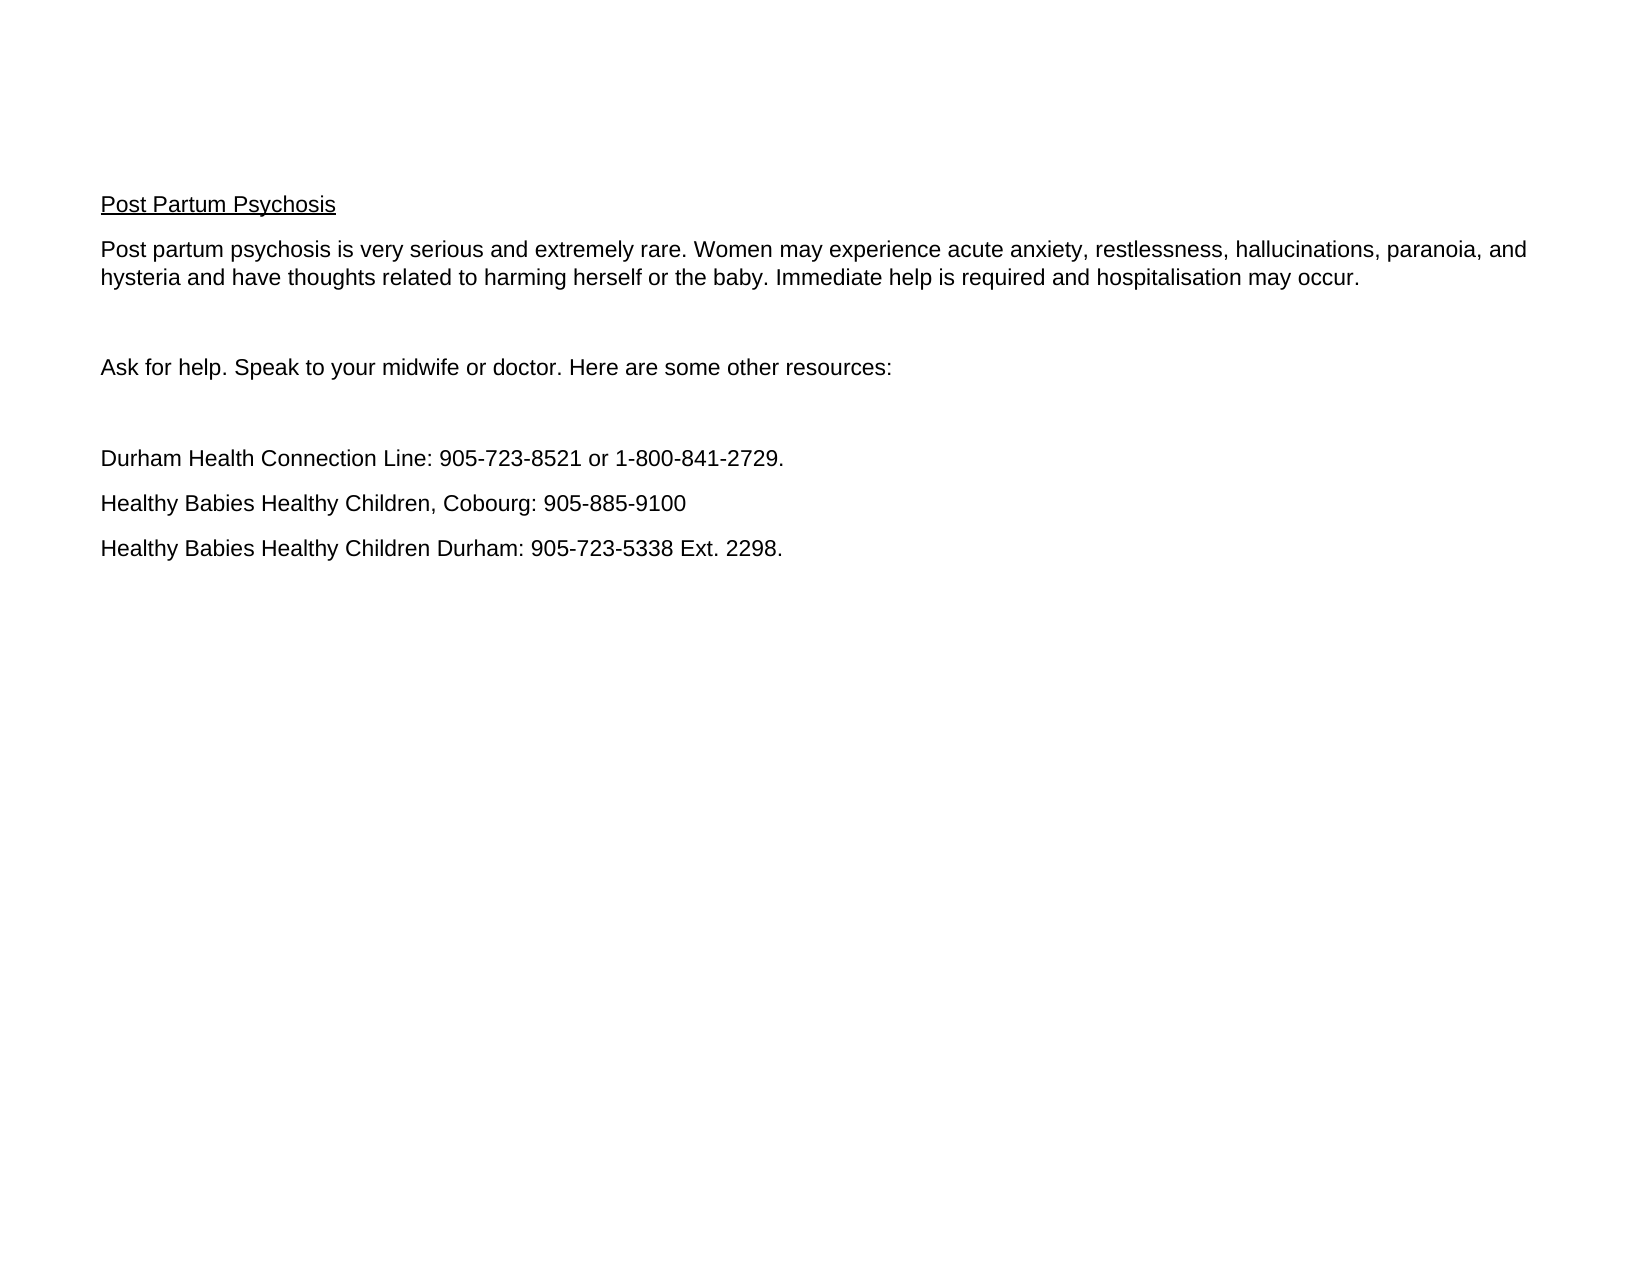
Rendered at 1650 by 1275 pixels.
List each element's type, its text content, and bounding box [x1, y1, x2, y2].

text Ask for help. Speak to your midwife or doctor. Here are some other resources: [100, 354, 1549, 381]
text Post Partum Psychosis [100, 191, 1549, 217]
text Post partum psychosis is very serious and extremely rare. Women may experience acute anxiety, restlessness, hallucinations, paranoia, and hysteria and have thoughts related to harming herself or the baby. Immediate help is required and hospitalisation may occur. [100, 236, 1549, 291]
text Healthy Babies Healthy Children Durham: 905-723-5338 Ext. 2298. [100, 535, 1549, 561]
text Durham Health Connection Line: 905-723-8521 or 1-800-841-2729. [100, 444, 1549, 471]
text Healthy Babies Healthy Children, Cobourg: 905-885-9100 [100, 490, 1549, 516]
